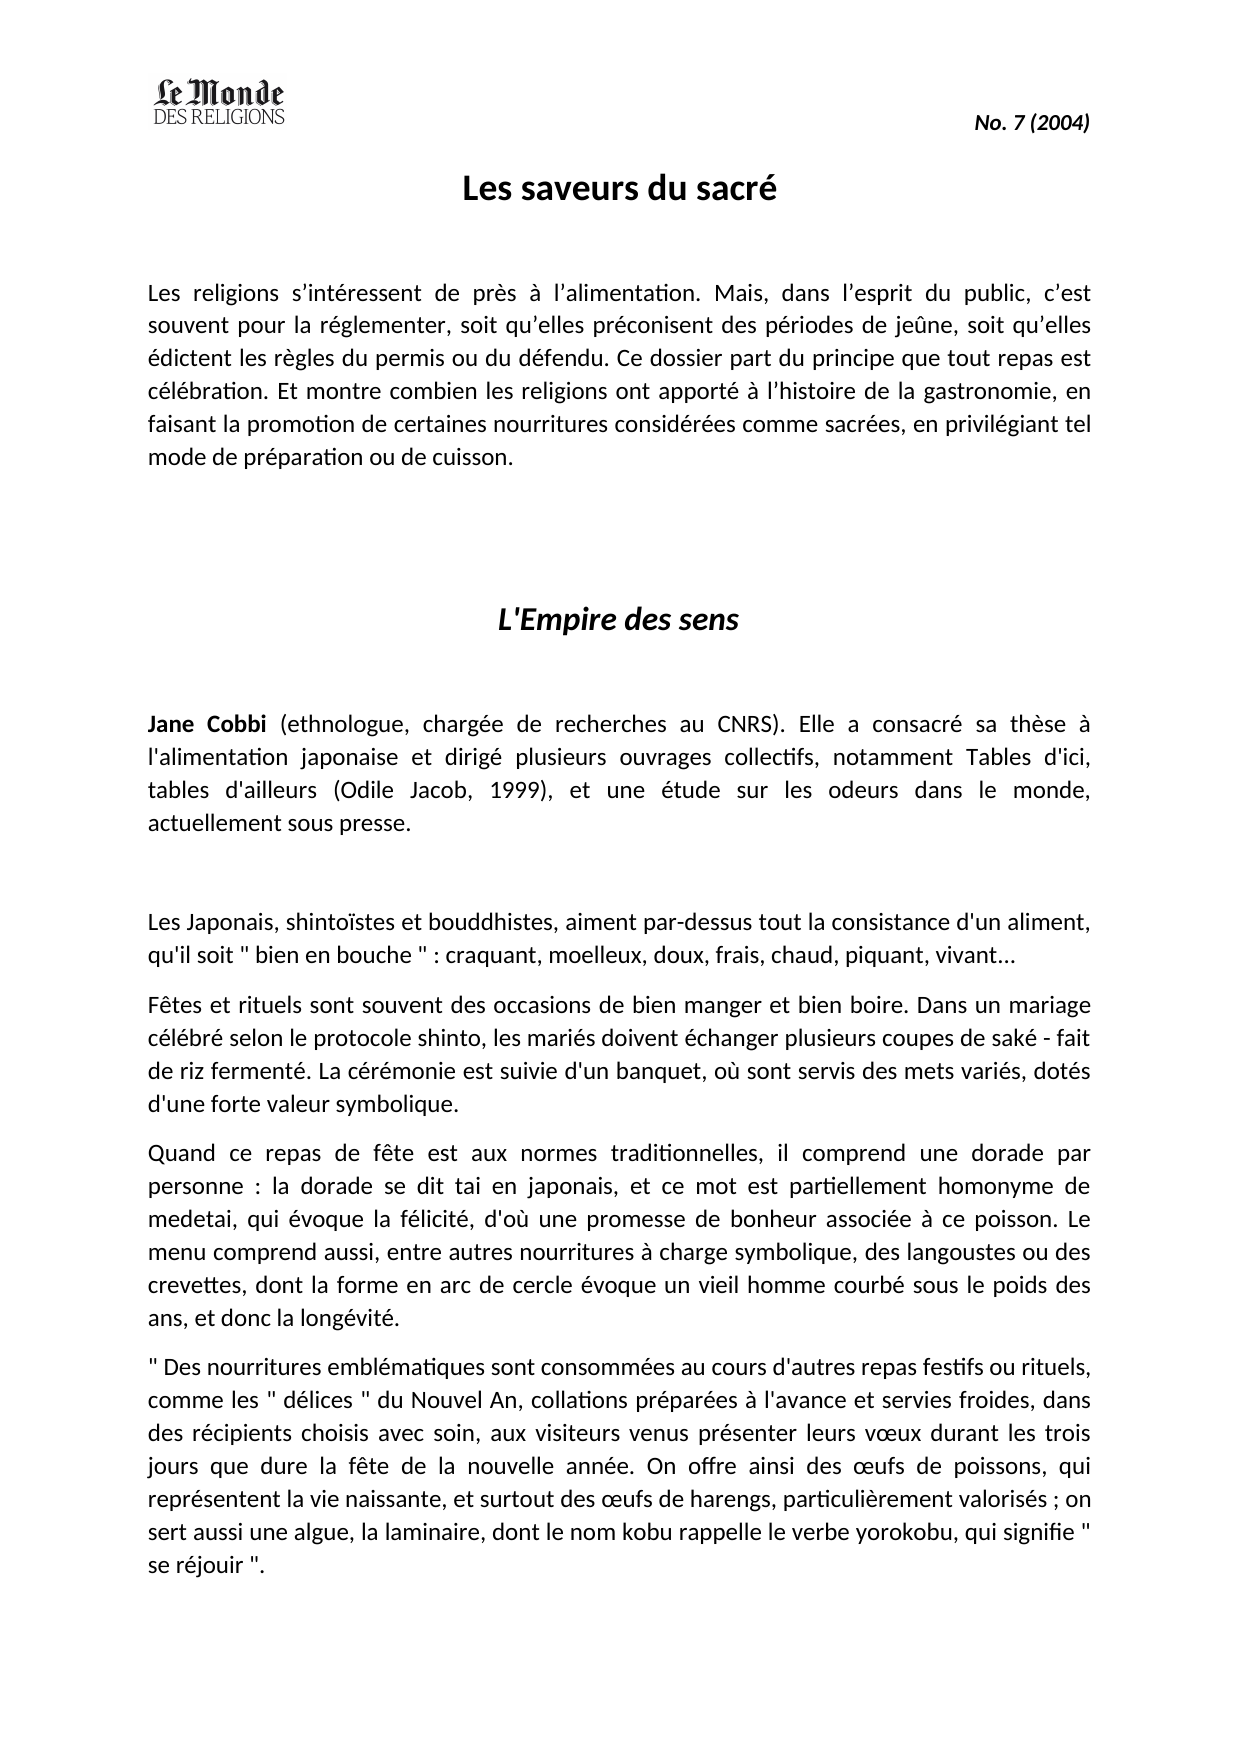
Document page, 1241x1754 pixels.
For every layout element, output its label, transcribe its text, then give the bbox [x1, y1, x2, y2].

text Fêtes et rituels sont souvent des occasions de bien manger et bien boire. Dans un mariage célébré selon le protocole shinto, les mariés doivent échanger plusieurs coupes de saké - fait de riz fermenté. La cérémonie est suivie d'un banquet, où sont servis des mets variés, dotés d'une forte valeur symbolique. [148, 989, 1093, 1118]
text Les Japonais, shintoïstes et bouddhistes, aiment par-dessus tout la consistance d'un aliment, qu'il soit " bien en bouche " : craquant, moelleux, doux, frais, chaud, piquant, vivant... [148, 907, 1093, 970]
text Quand ce repas de fête est aux normes traditionnelles, il comprend une dorade par personne : la dorade se dit tai en japonais, et ce mot est partiellement homonyme de medetai, qui évoque la félicité, d'où une promesse de bonheur associée à ce poisson. Le menu comprend aussi, entre autres nourritures à charge symbolique, des langoustes ou des crevettes, dont la forme en arc de cercle évoque un vieil homme courbé sous le poids des ans, et donc la longévité. [148, 1137, 1093, 1332]
text Jane Cobbi (ethnologue, chargée de recherches au CNRS). Elle a consacré sa thèse à l'alimentation japonaise et dirigé plusieurs ouvrages collectifs, notamment Tables d'ici, tables d'ailleurs (Odile Jacob, 1999), et une étude sur les odeurs dans le monde, actuellement sous presse. [148, 709, 1093, 838]
text Les religions s’intéressent de près à l’alimentation. Mais, dans l’esprit du public, c’est souvent pour la réglementer, soit qu’elles préconisent des périodes de jeûne, soit qu’elles édictent les règles du permis ou du défendu. Ce dossier part du principe que tout repas est célébration. Et montre combien les religions ont apporté à l’histoire de la gastronomie, en faisant la promotion de certaines nourritures considérées comme sacrées, en privilégiant tel mode de préparation ou de cuisson. [148, 277, 1093, 472]
text " Des nourritures emblématiques sont consommées au cours d'autres repas festifs ou rituels, comme les " délices " du Nouvel An, collations préparées à l'avance et servies froides, dans des récipients choisis avec soin, aux visiteurs venus présenter leurs vœux durant les trois jours que dure la fête de la nouvelle année. On offre ainsi des œufs de poissons, qui représentent la vie naissante, et surtout des œufs de harengs, particulièrement valorisés ; on sert aussi une algue, la laminaire, dont le nom kobu rappelle le verbe yorokobu, qui signifie " se réjouir ". [148, 1352, 1093, 1579]
picture [147, 73, 288, 130]
text L'Empire des sens [148, 598, 1093, 639]
text Les saveurs du sacré [148, 164, 1093, 209]
